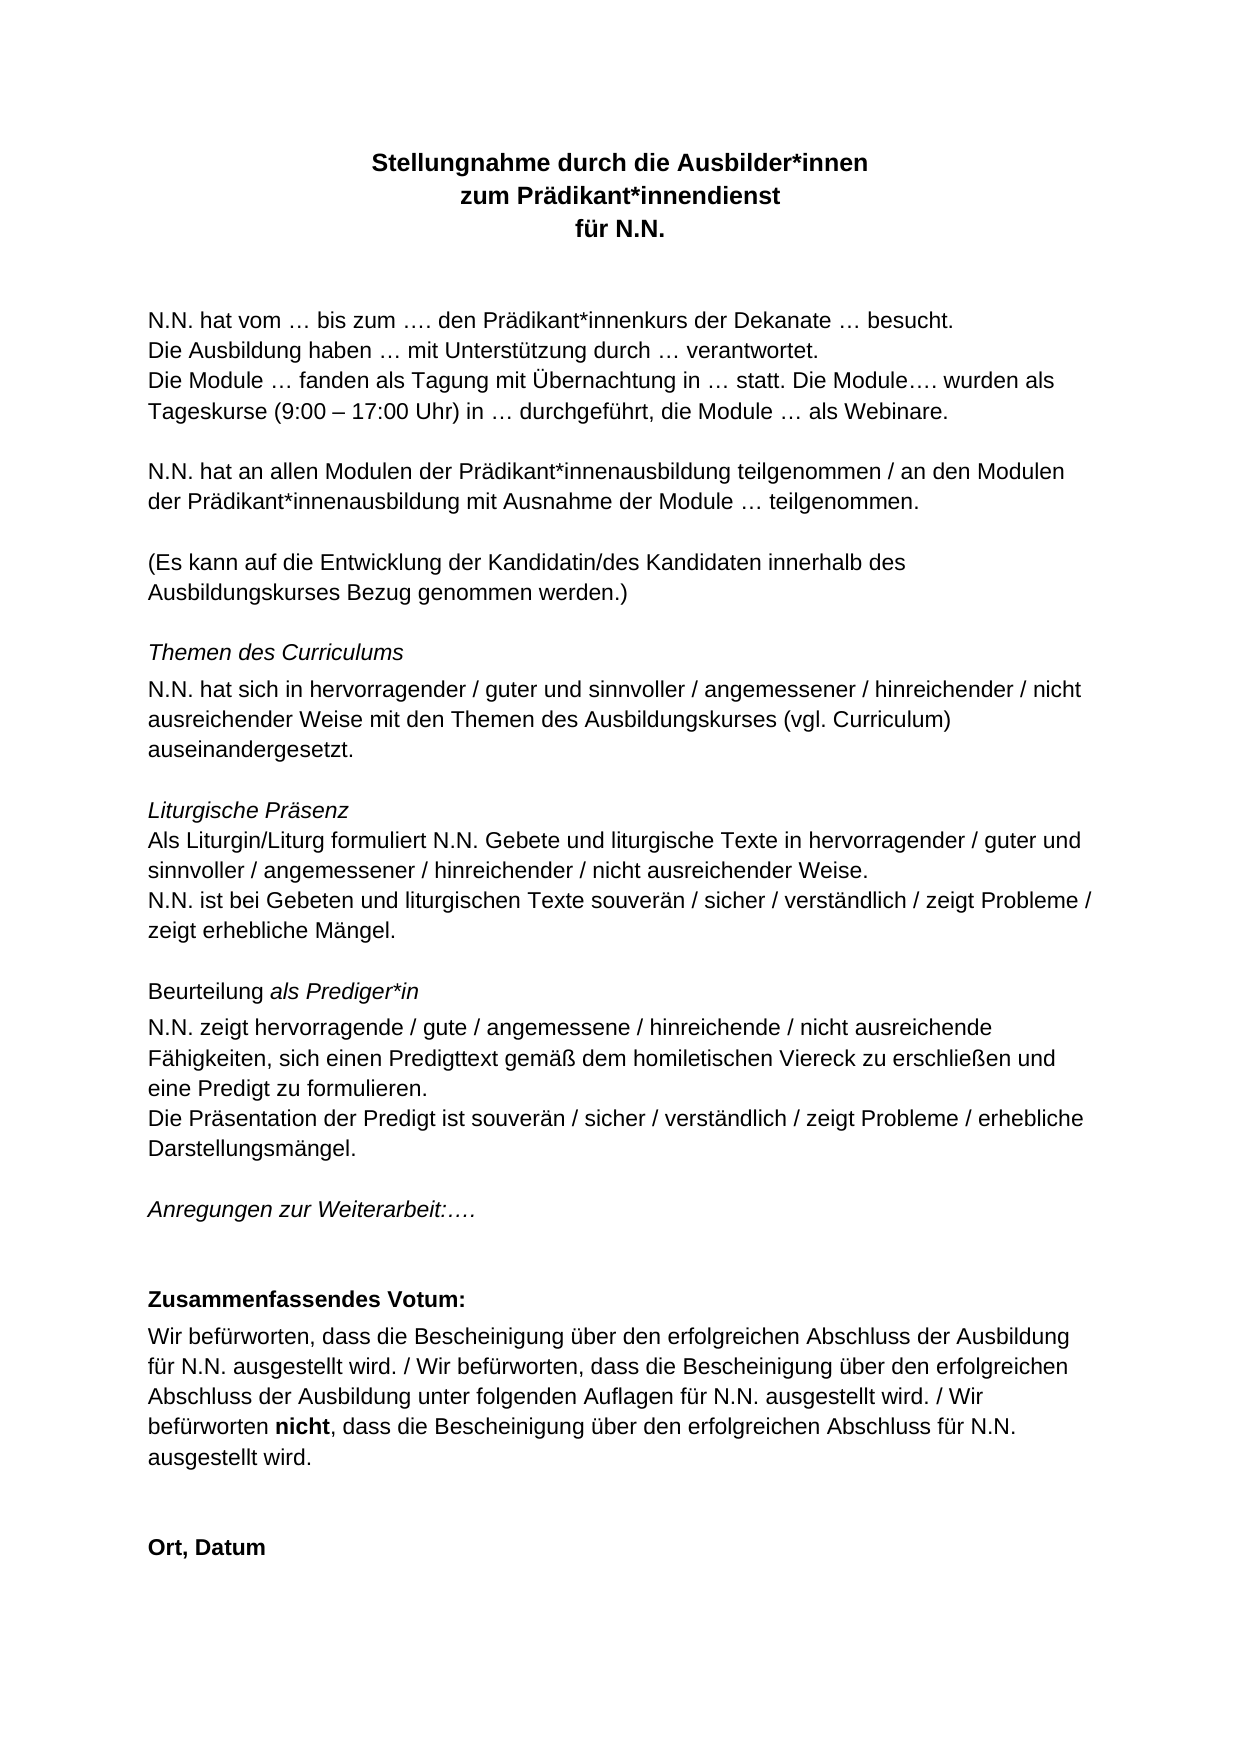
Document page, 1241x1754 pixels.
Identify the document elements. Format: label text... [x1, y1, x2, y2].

text N.N. zeigt hervorragende / gute / angemessene / hinreichende / nicht ausreichende Fähigkeiten, sich einen Predigttext gemäß dem homiletischen Viereck zu erschließen und eine Predigt zu formulieren. [148, 1014, 1093, 1101]
text Zusammenfassendes Votum: [148, 1286, 1093, 1313]
text Liturgische Präsenz [148, 797, 1093, 823]
text Anregungen zur Weiterarbeit:…. [148, 1196, 1093, 1222]
text N.N. ist bei Gebeten und liturgischen Texte souverän / sicher / verständlich / zeigt Probleme / zeigt erhebliche Mängel. [148, 887, 1093, 944]
text N.N. hat an allen Modulen der Prädikant*innenausbildung teilgenommen / an den Modulen der Prädikant*innenausbildung mit Ausnahme der Module … teilgenommen. [148, 458, 1093, 515]
text Beurteilung als Prediger*in [148, 978, 1093, 1004]
text N.N. hat sich in hervorragender / guter und sinnvoller / angemessener / hinreichender / nicht ausreichender Weise mit den Themen des Ausbildungskurses (vgl. Curriculum) auseinandergesetzt. [148, 676, 1093, 763]
text Die Ausbildung haben … mit Unterstützung durch … verantwortet. [148, 337, 1093, 364]
text Die Präsentation der Predigt ist souverän / sicher / verständlich / zeigt Probleme / erhebliche Darstellungsmängel. [148, 1105, 1093, 1162]
text Themen des Curriculums [148, 639, 1093, 666]
text N.N. hat vom … bis zum …. den Prädikant*innenkurs der Dekanate … besucht. [148, 307, 1093, 333]
text für N.N. [148, 214, 1093, 242]
text (Es kann auf die Entwicklung der Kandidatin/des Kandidaten innerhalb des [148, 549, 1093, 575]
text Ort, Datum [148, 1534, 1093, 1561]
text Stellungnahme durch die Ausbilder*innen [148, 148, 1093, 176]
text zum Prädikant*innendienst [148, 181, 1093, 209]
text Ausbildungskurses Bezug genommen werden.) [148, 579, 1093, 605]
text Wir befürworten, dass die Bescheinigung über den erfolgreichen Abschluss der Ausbildung für N.N. ausgestellt wird. / Wir befürworten, dass die Bescheinigung über den erfolgreichen Abschluss der Ausbildung unter folgenden Auflagen für N.N. ausgestellt wird. / Wir befürworten nicht, dass die Bescheinigung über den erfolgreichen Abschluss für N.N. ausgestellt wird. [148, 1323, 1093, 1470]
text Als Liturgin/Liturg formuliert N.N. Gebete und liturgische Texte in hervorragender / guter und sinnvoller / angemessener / hinreichender / nicht ausreichender Weise. [148, 827, 1093, 883]
text Die Module … fanden als Tagung mit Übernachtung in … statt. Die Module…. wurden als Tageskurse (9:00 – 17:00 Uhr) in … durchgeführt, die Module … als Webinare. [148, 367, 1093, 424]
